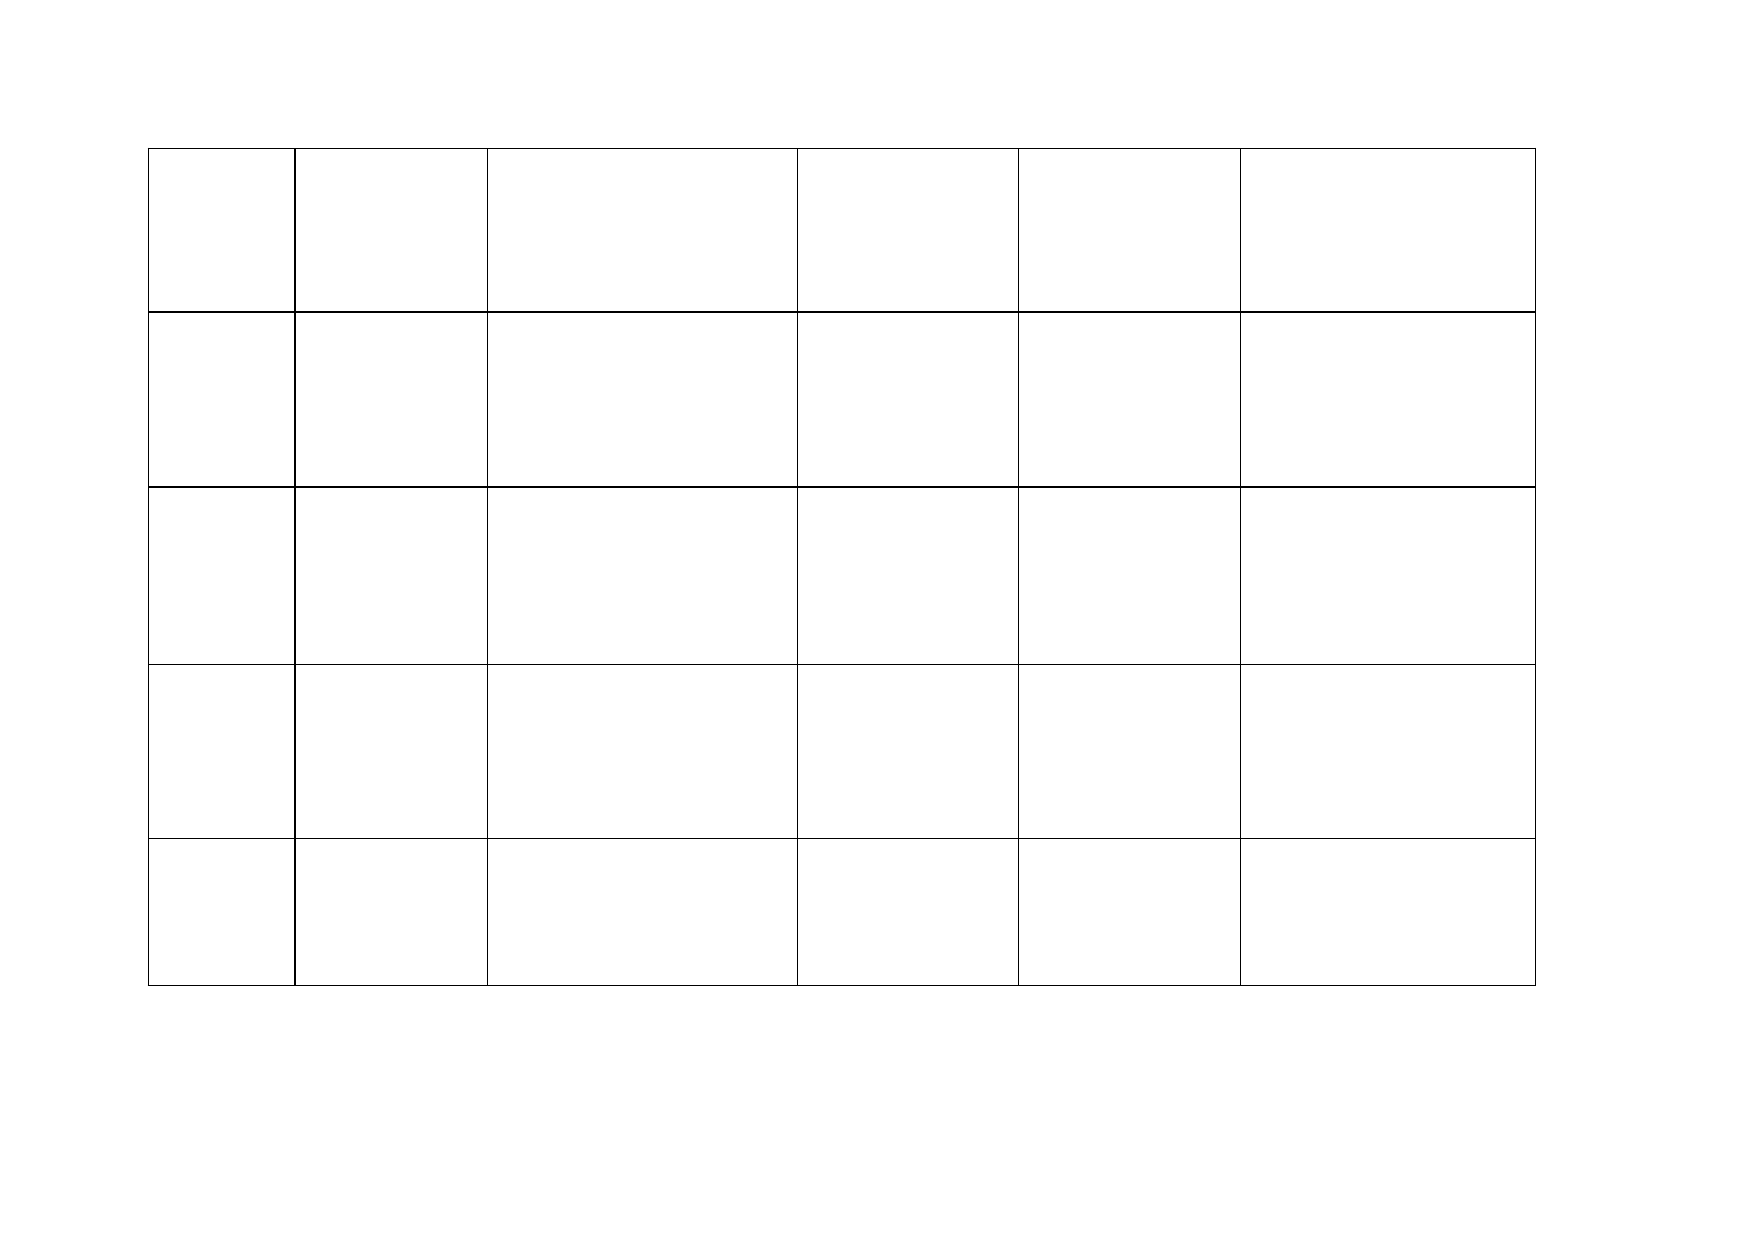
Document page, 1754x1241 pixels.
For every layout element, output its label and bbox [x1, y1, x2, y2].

table_cell [798, 149, 1018, 311]
table_cell [1019, 839, 1240, 985]
table_cell [1241, 149, 1535, 311]
table_cell [1019, 149, 1240, 311]
table_cell [296, 839, 487, 985]
table_cell [149, 839, 294, 985]
table_cell [1019, 488, 1240, 664]
table_cell [1241, 488, 1535, 664]
table_cell [798, 313, 1018, 486]
table_cell [1241, 839, 1535, 985]
table_cell [296, 149, 487, 311]
table_cell [149, 313, 294, 486]
table_cell [296, 488, 487, 664]
table_cell [149, 488, 294, 664]
table_cell [798, 488, 1018, 664]
table_cell [798, 839, 1018, 985]
table_cell [488, 665, 797, 838]
table_cell [1241, 665, 1535, 838]
table_cell [1019, 665, 1240, 838]
table_cell [488, 839, 797, 985]
table_cell [296, 313, 487, 486]
table_cell [1241, 313, 1535, 486]
table_cell [149, 149, 294, 311]
table_cell [488, 149, 797, 311]
table_cell [1019, 313, 1240, 486]
table_cell [798, 665, 1018, 838]
table_cell [149, 665, 294, 838]
table_cell [488, 488, 797, 664]
table_cell [296, 665, 487, 838]
table_cell [488, 313, 797, 486]
